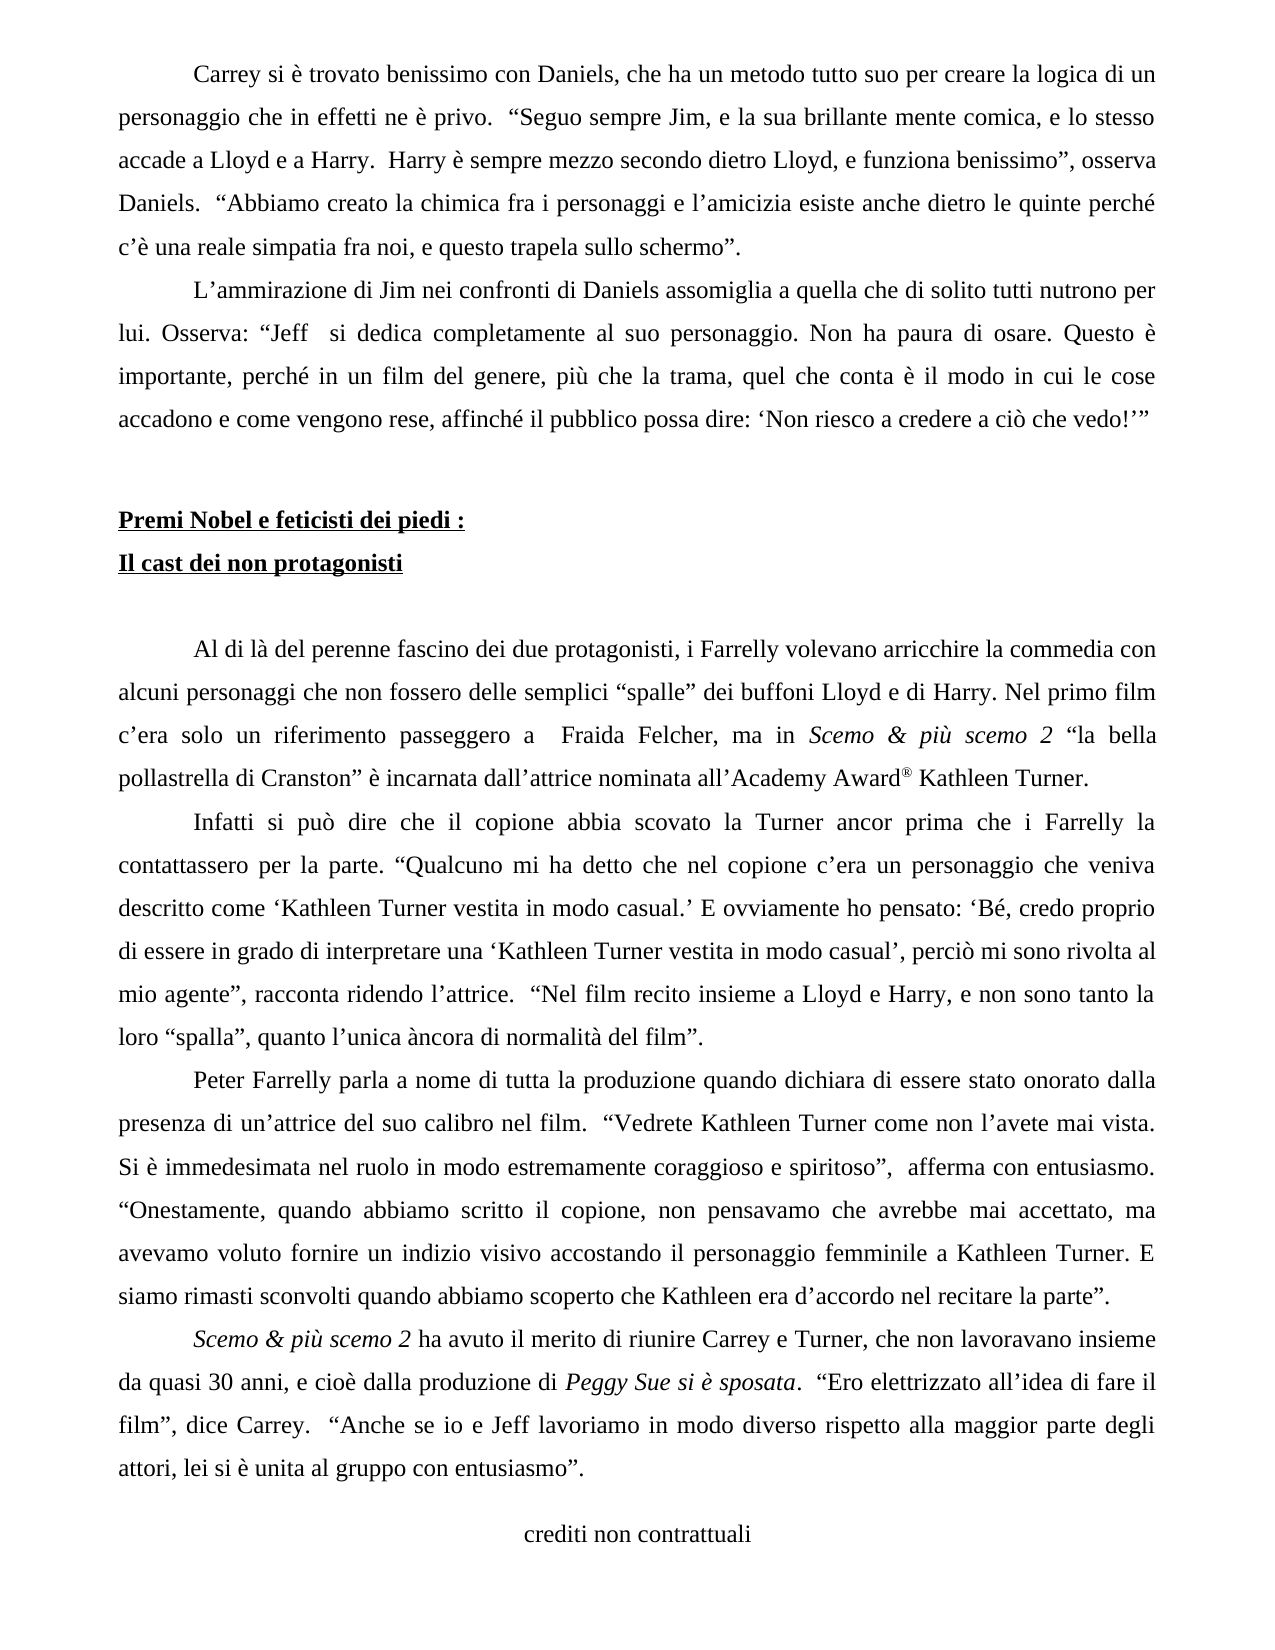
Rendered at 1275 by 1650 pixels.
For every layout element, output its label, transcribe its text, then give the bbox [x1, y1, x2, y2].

text Il cast dei non protagonisti [118, 548, 1157, 577]
text Scemo & più scemo 2 ha avuto il merito di riunire Carrey e Turner, che non lavoravano insieme da quasi 30 anni, e cioè dalla produzione di Peggy Sue si è sposata. “Ero elettrizzato all’idea di fare il film”, dice Carrey. “Anche se io e Jeff lavoriamo in modo diverso rispetto alla maggior parte degli attori, lei si è unita al gruppo con entusiasmo”. [118, 1324, 1157, 1482]
text Al di là del perenne fascino dei due protagonisti, i Farrelly volevano arricchire la commedia con alcuni personaggi che non fossero delle semplici “spalle” dei buffoni Lloyd e di Harry. Nel primo film c’era solo un riferimento passeggero a Fraida Felcher, ma in Scemo & più scemo 2 “la bella pollastrella di Cranston” è incarnata dall’attrice nominata all’Academy Award® Kathleen Turner. [118, 634, 1157, 792]
text Peter Farrelly parla a nome di tutta la produzione quando dichiara di essere stato onorato dalla presenza di un’attrice del suo calibro nel film. “Vedrete Kathleen Turner come non l’avete mai vista. Si è immedesimata nel ruolo in modo estremamente coraggioso e spiritoso”, afferma con entusiasmo. “Onestamente, quando abbiamo scritto il copione, non pensavamo che avrebbe mai accettato, ma avevamo voluto fornire un indizio visivo accostando il personaggio femminile a Kathleen Turner. E siamo rimasti sconvolti quando abbiamo scoperto che Kathleen era d’accordo nel recitare la parte”. [118, 1065, 1157, 1310]
text Carrey si è trovato benissimo con Daniels, che ha un metodo tutto suo per creare la logica di un personaggio che in effetti ne è privo. “Seguo sempre Jim, e la sua brillante mente comica, e lo stesso accade a Lloyd e a Harry. Harry è sempre mezzo secondo dietro Lloyd, e funziona benissimo”, osserva Daniels. “Abbiamo creato la chimica fra i personaggi e l’amicizia esiste anche dietro le quinte perché c’è una reale simpatia fra noi, e questo trapela sullo schermo”. [118, 59, 1157, 260]
text Infatti si può dire che il copione abbia scovato la Turner ancor prima che i Farrelly la contattassero per la parte. “Qualcuno mi ha detto che nel copione c’era un personaggio che veniva descritto come ‘Kathleen Turner vestita in modo casual.’ E ovviamente ho pensato: ‘Bé, credo proprio di essere in grado di interpretare una ‘Kathleen Turner vestita in modo casual’, perciò mi sono rivolta al mio agente”, racconta ridendo l’attrice. “Nel film recito insieme a Lloyd e Harry, e non sono tanto la loro “spalla”, quanto l’unica àncora di normalità del film”. [118, 807, 1157, 1051]
text Premi Nobel e feticisti dei piedi : [118, 505, 1157, 533]
text L’ammirazione di Jim nei confronti di Daniels assomiglia a quella che di solito tutti nutrono per lui. Osserva: “Jeff si dedica completamente al suo personaggio. Non ha paura di osare. Questo è importante, perché in un film del genere, più che la trama, quel che conta è il modo in cui le cose accadono e come vengono rese, affinché il pubblico possa dire: ‘Non riesco a credere a ciò che vedo!’” [118, 275, 1157, 433]
